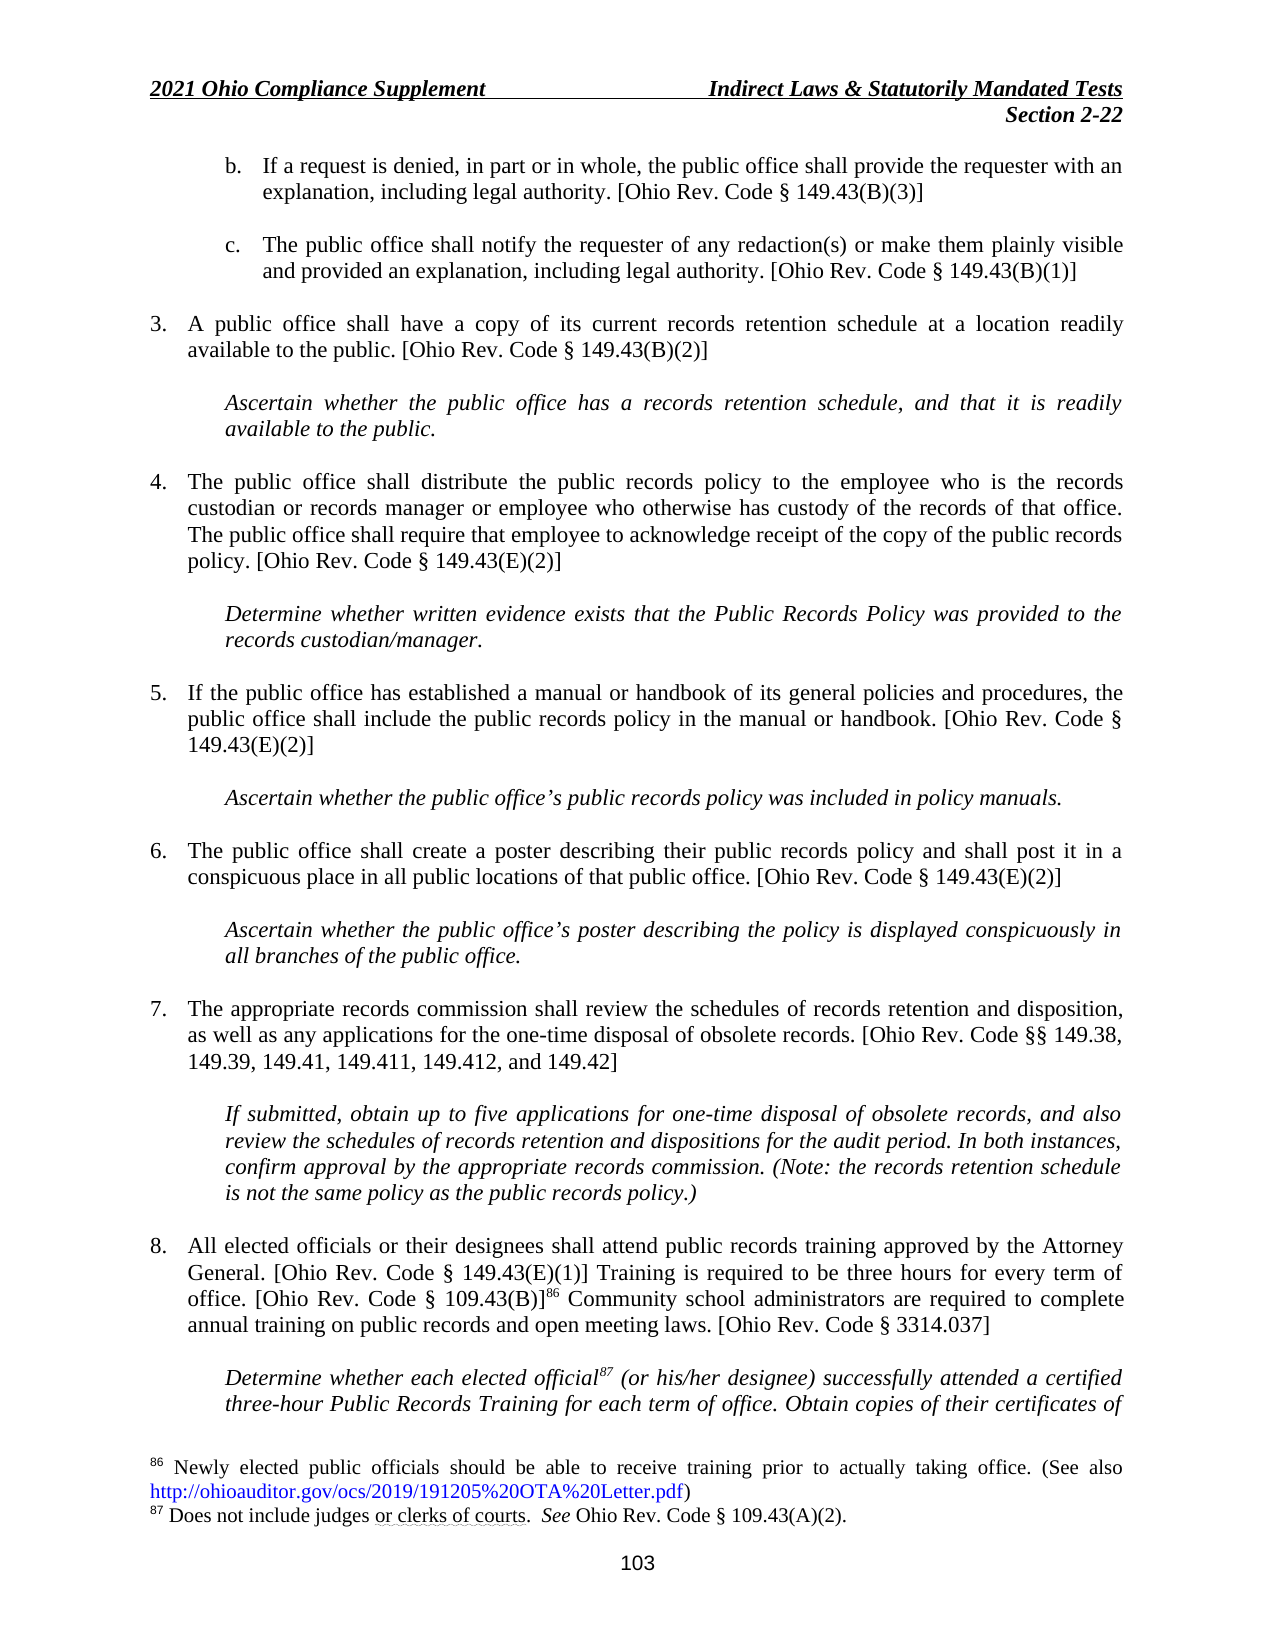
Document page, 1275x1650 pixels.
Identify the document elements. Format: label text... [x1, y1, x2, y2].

text 6. The public office shall create a poster describing their public records policy and shall post it in a conspicuous place in all public locations of that public office. [Ohio Rev. Code § 149.43(E)(2)] [150, 837, 1125, 889]
text 4. The public office shall distribute the public records policy to the employee who is the records custodian or records manager or employee who otherwise has custody of the records of that office. The public office shall require that employee to acknowledge receipt of the copy of the public records policy. [Ohio Rev. Code § 149.43(E)(2)] [150, 468, 1125, 573]
text 5. If the public office has established a manual or handbook of its general policies and procedures, the public office shall include the public records policy in the manual or handbook. [Ohio Rev. Code § 149.43(E)(2)] [150, 679, 1125, 758]
text Ascertain whether the public office’s poster describing the policy is displayed conspicuously in all branches of the public office. [225, 916, 1125, 969]
text If submitted, obtain up to five applications for one-time disposal of obsolete records, and also review the schedules of records retention and dispositions for the audit period. In both instances, confirm approval by the appropriate records commission. (Note: the records retention schedule is not the same policy as the public records policy.) [225, 1100, 1125, 1206]
text Ascertain whether the public office’s public records policy was included in policy manuals. [187, 784, 1125, 811]
text 3. A public office shall have a copy of its current records retention schedule at a location readily available to the public. [Ohio Rev. Code § 149.43(B)(2)] [150, 310, 1125, 362]
text Ascertain whether the public office has a records retention schedule, and that it is readily available to the public. [225, 389, 1125, 442]
text 7. The appropriate records commission shall review the schedules of records retention and disposition, as well as any applications for the one-time disposal of obsolete records. [Ohio Rev. Code §§ 149.38, 149.39, 149.41, 149.411, 149.412, and 149.42] [150, 995, 1125, 1074]
list The public office shall notify the requester of any redaction(s) or make them plainly visible and provided an explanation, including legal authority. [Ohio Rev. Code § 149.43(B)(1)] [225, 231, 1125, 283]
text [225, 1364, 1125, 1417]
text 8. All elected officials or their designees shall attend public records training approved by the Attorney General. [Ohio Rev. Code § 149.43(E)(1)] Training is required to be three hours for every term of office. [Ohio Rev. Code § 109.43(B)] Community school administrators are required to complete annual training on public records and open meeting laws. [Ohio Rev. Code § 3314.037] [150, 1232, 1125, 1338]
text Determine whether written evidence exists that the Public Records Policy was provided to the records custodian/manager. [225, 600, 1125, 652]
list If a request is denied, in part or in whole, the public office shall provide the requester with an explanation, including legal authority. [Ohio Rev. Code § 149.43(B)(3)] [225, 152, 1125, 204]
